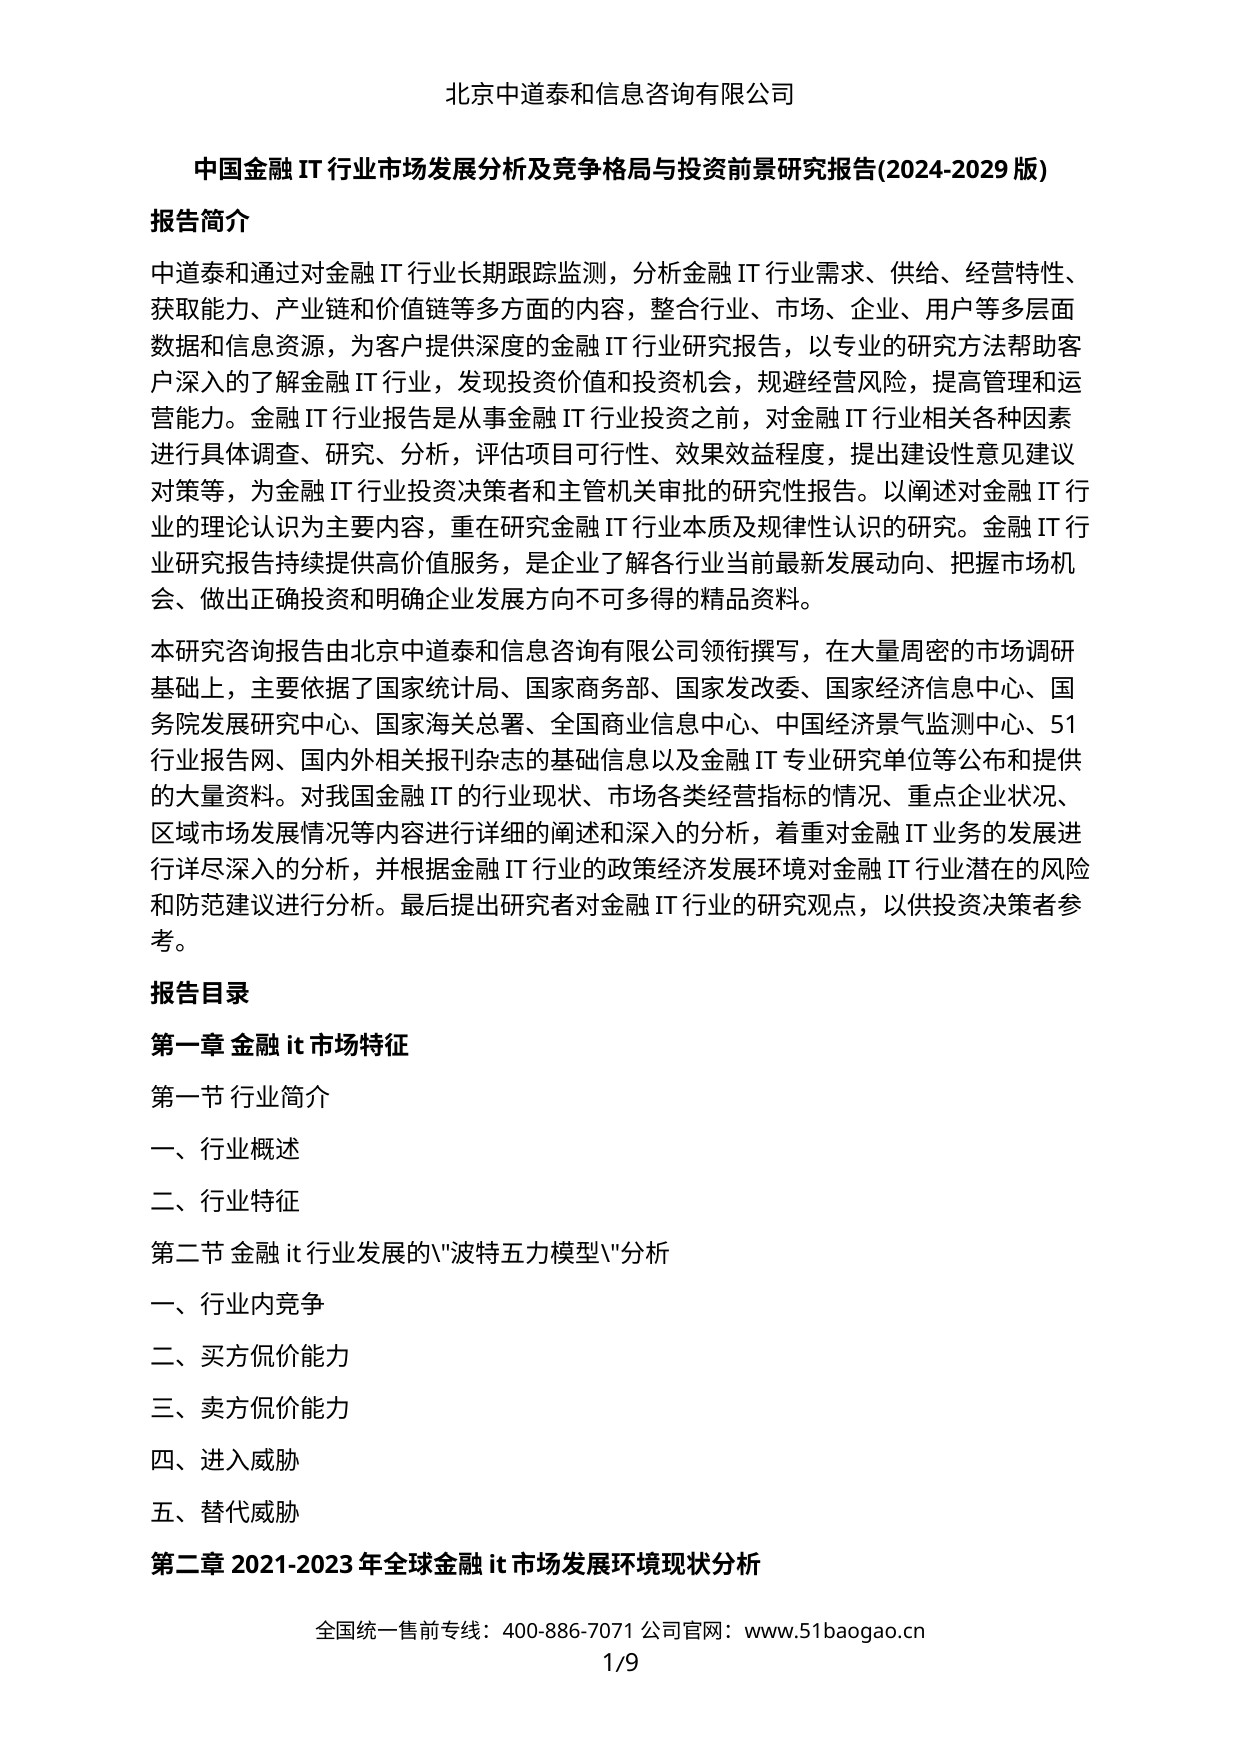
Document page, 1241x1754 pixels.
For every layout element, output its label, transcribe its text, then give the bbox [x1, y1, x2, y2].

text 第二章 2021-2023年全球金融it市场发展环境现状分析 [150, 1544, 1090, 1581]
text 一、行业概述 [150, 1129, 1090, 1166]
text 一、行业内竞争 [150, 1285, 1090, 1321]
text 第一节 行业简介 [150, 1077, 1090, 1114]
text 报告简介 [150, 202, 1090, 238]
text 三、卖方侃价能力 [150, 1389, 1090, 1425]
text 第一章 金融it市场特征 [150, 1026, 1090, 1062]
text 本研究咨询报告由北京中道泰和信息咨询有限公司领衔撰写，在大量周密的市场调研基础上，主要依据了国家统计局、国家商务部、国家发改委、国家经济信息中心、国务院发展研究中心、国家海关总署、全国商业信息中心、中国经济景气监测中心、51行业报告网、国内外相关报刊杂志的基础信息以及金融IT专业研究单位等公布和提供的大量资料。对我国金融IT的行业现状、市场各类经营指标的情况、重点企业状况、区域市场发展情况等内容进行详细的阐述和深入的分析，着重对金融IT业务的发展进行详尽深入的分析，并根据金融IT行业的政策经济发展环境对金融IT行业潜在的风险和防范建议进行分析。最后提出研究者对金融IT行业的研究观点，以供投资决策者参考。 [150, 632, 1090, 958]
text 报告目录 [150, 974, 1090, 1010]
text 二、买方侃价能力 [150, 1337, 1090, 1373]
text 中国金融IT行业市场发展分析及竞争格局与投资前景研究报告(2024-2029版) [150, 150, 1090, 186]
text 二、行业特征 [150, 1181, 1090, 1217]
text 第二节 金融it行业发展的\"波特五力模型\"分析 [150, 1233, 1090, 1269]
text 五、替代威胁 [150, 1492, 1090, 1529]
text 中道泰和通过对金融IT行业长期跟踪监测，分析金融IT行业需求、供给、经营特性、获取能力、产业链和价值链等多方面的内容，整合行业、市场、企业、用户等多层面数据和信息资源，为客户提供深度的金融IT行业研究报告，以专业的研究方法帮助客户深入的了解金融IT行业，发现投资价值和投资机会，规避经营风险，提高管理和运营能力。金融IT行业报告是从事金融IT行业投资之前，对金融IT行业相关各种因素进行具体调查、研究、分析，评估项目可行性、效果效益程度，提出建设性意见建议对策等，为金融IT行业投资决策者和主管机关审批的研究性报告。以阐述对金融IT行业的理论认识为主要内容，重在研究金融IT行业本质及规律性认识的研究。金融IT行业研究报告持续提供高价值服务，是企业了解各行业当前最新发展动向、把握市场机会、做出正确投资和明确企业发展方向不可多得的精品资料。 [150, 254, 1090, 616]
text 四、进入威胁 [150, 1441, 1090, 1477]
